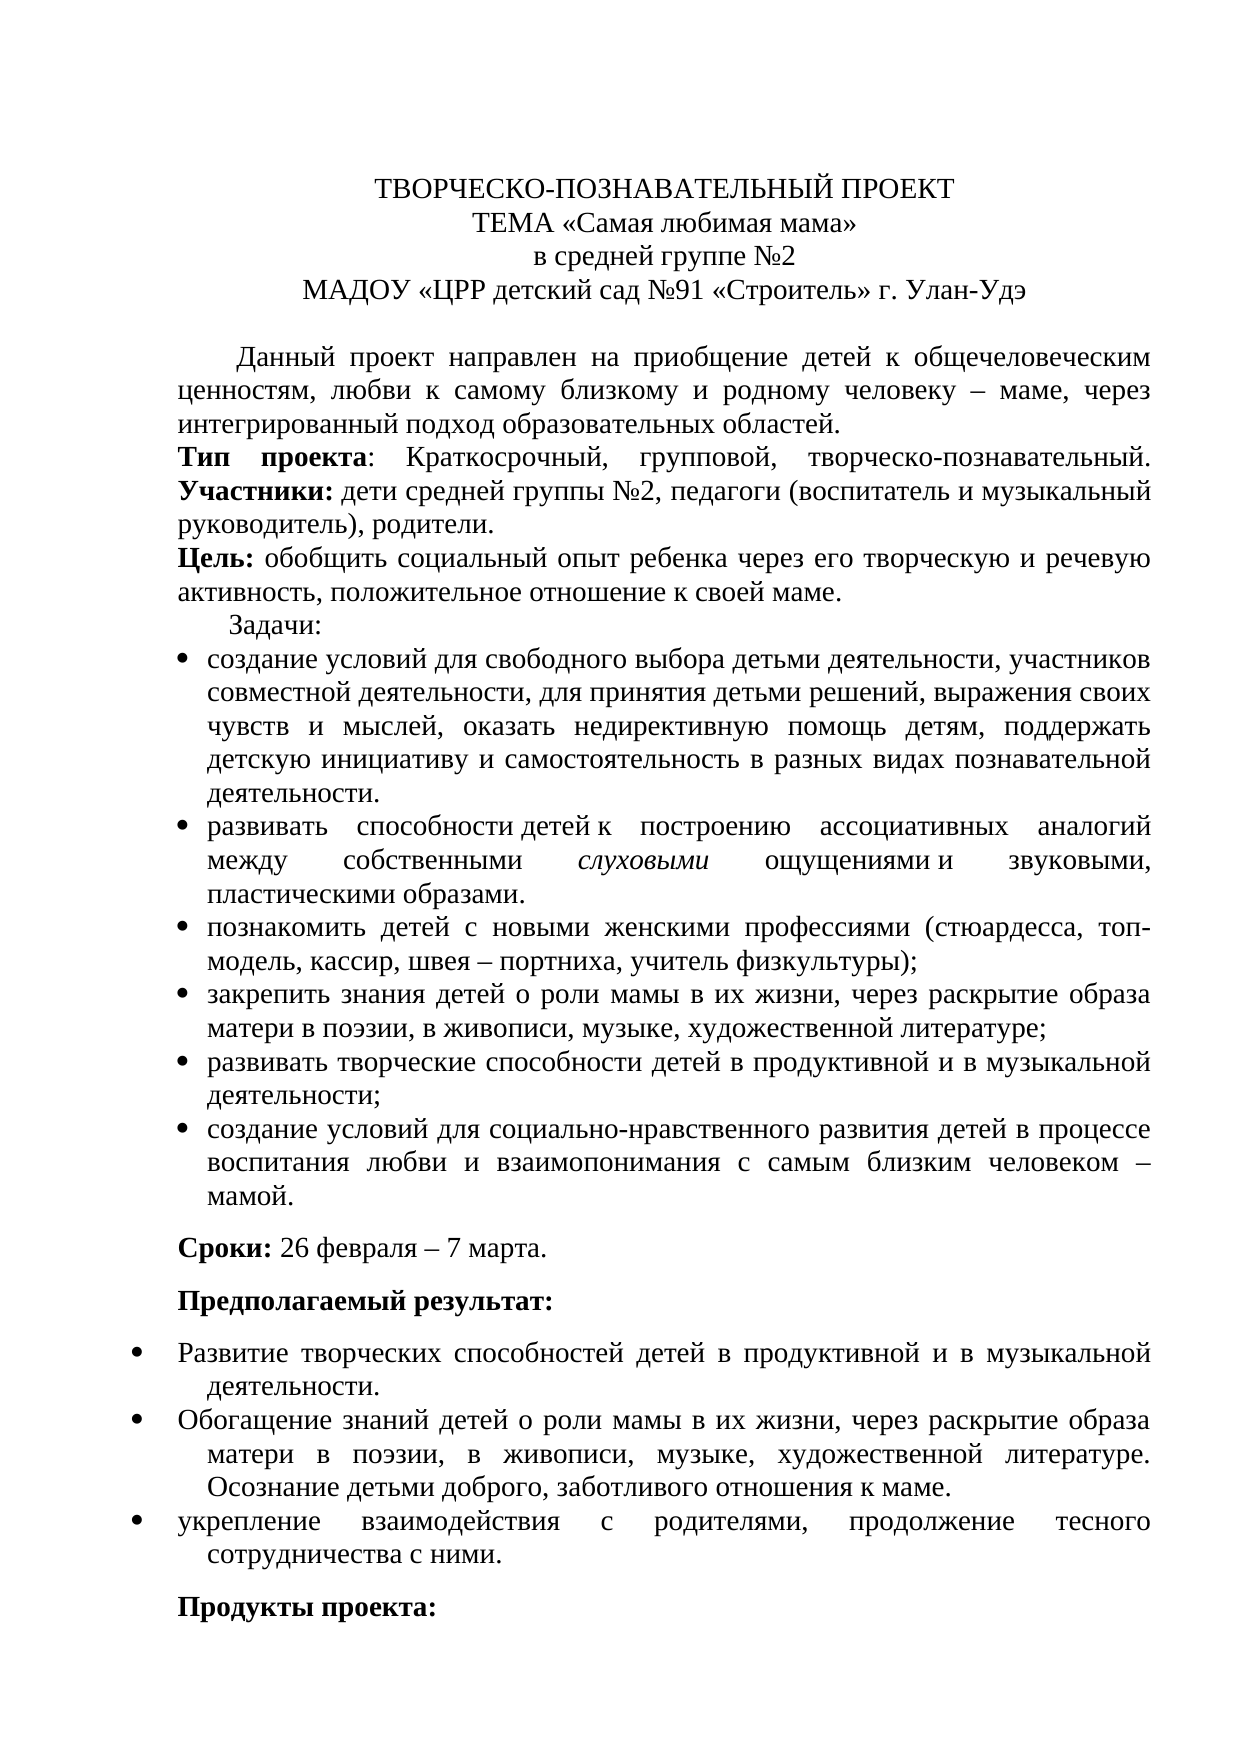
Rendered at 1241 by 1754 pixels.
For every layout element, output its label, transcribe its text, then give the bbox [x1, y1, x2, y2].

list укрепление взаимодействия с родителями, продолжение тесного сотрудничества с ними. [132, 1503, 1152, 1570]
text Цель: обобщить социальный опыт ребенка через его творческую и речевую активность, положительное отношение к своей маме. [177, 540, 1152, 607]
list Обогащение знаний детей о роли мамы в их жизни, через раскрытие образа матери в поэзии, в живописи, музыке, художественной литературе. Осознание детьми доброго, заботливого отношения к маме. [132, 1402, 1152, 1503]
list развивать способности детей к построению ассоциативных аналогий между собственными слуховыми ощущениями и звуковыми, пластическими образами. [177, 808, 1152, 909]
text Продукты проекта: [177, 1589, 1152, 1622]
text Предполагаемый результат: [177, 1283, 1152, 1316]
text ТВОРЧЕСКО-ПОЗНАВАТЕЛЬНЫЙ ПРОЕКТ [177, 171, 1152, 205]
list создание условий для свободного выбора детьми деятельности, участников совместной деятельности, для принятия детьми решений, выражения своих чувств и мыслей, оказать недирективную помощь детям, поддержать детскую инициативу и самостоятельность в разных видах познавательной деятельности. [177, 641, 1152, 808]
list развивать творческие способности детей в продуктивной и в музыкальной деятельности; [177, 1044, 1152, 1111]
text Задачи: [177, 607, 1152, 641]
text Данный проект направлен на приобщение детей к общечеловеческим ценностям, любви к самому близкому и родному человеку – маме, через интегрированный подход образовательных областей. [177, 339, 1152, 439]
text ТЕМА «Самая любимая мама» [177, 205, 1152, 238]
text в средней группе №2 [177, 238, 1152, 272]
text МАДОУ «ЦРР детский сад №91 «Строитель» г. Улан-Удэ [177, 272, 1152, 305]
list закрепить знания детей о роли мамы в их жизни, через раскрытие образа матери в поэзии, в живописи, музыке, художественной литературе; [177, 976, 1152, 1044]
list Развитие творческих способностей детей в продуктивной и в музыкальной деятельности. [132, 1335, 1152, 1402]
list познакомить детей с новыми женскими профессиями (стюардесса, топ-модель, кассир, швея – портниха, учитель физкультуры); [177, 909, 1152, 976]
text Тип проекта: Краткосрочный, групповой, творческо-познавательный. Участники: дети средней группы №2, педагоги (воспитатель и музыкальный руководитель), родители. [177, 439, 1152, 540]
list создание условий для социально-нравственного развития детей в процессе воспитания любви и взаимопонимания с самым близким человеком – мамой. [177, 1111, 1152, 1212]
text Сроки: 26 февраля – 7 марта. [177, 1230, 1152, 1264]
